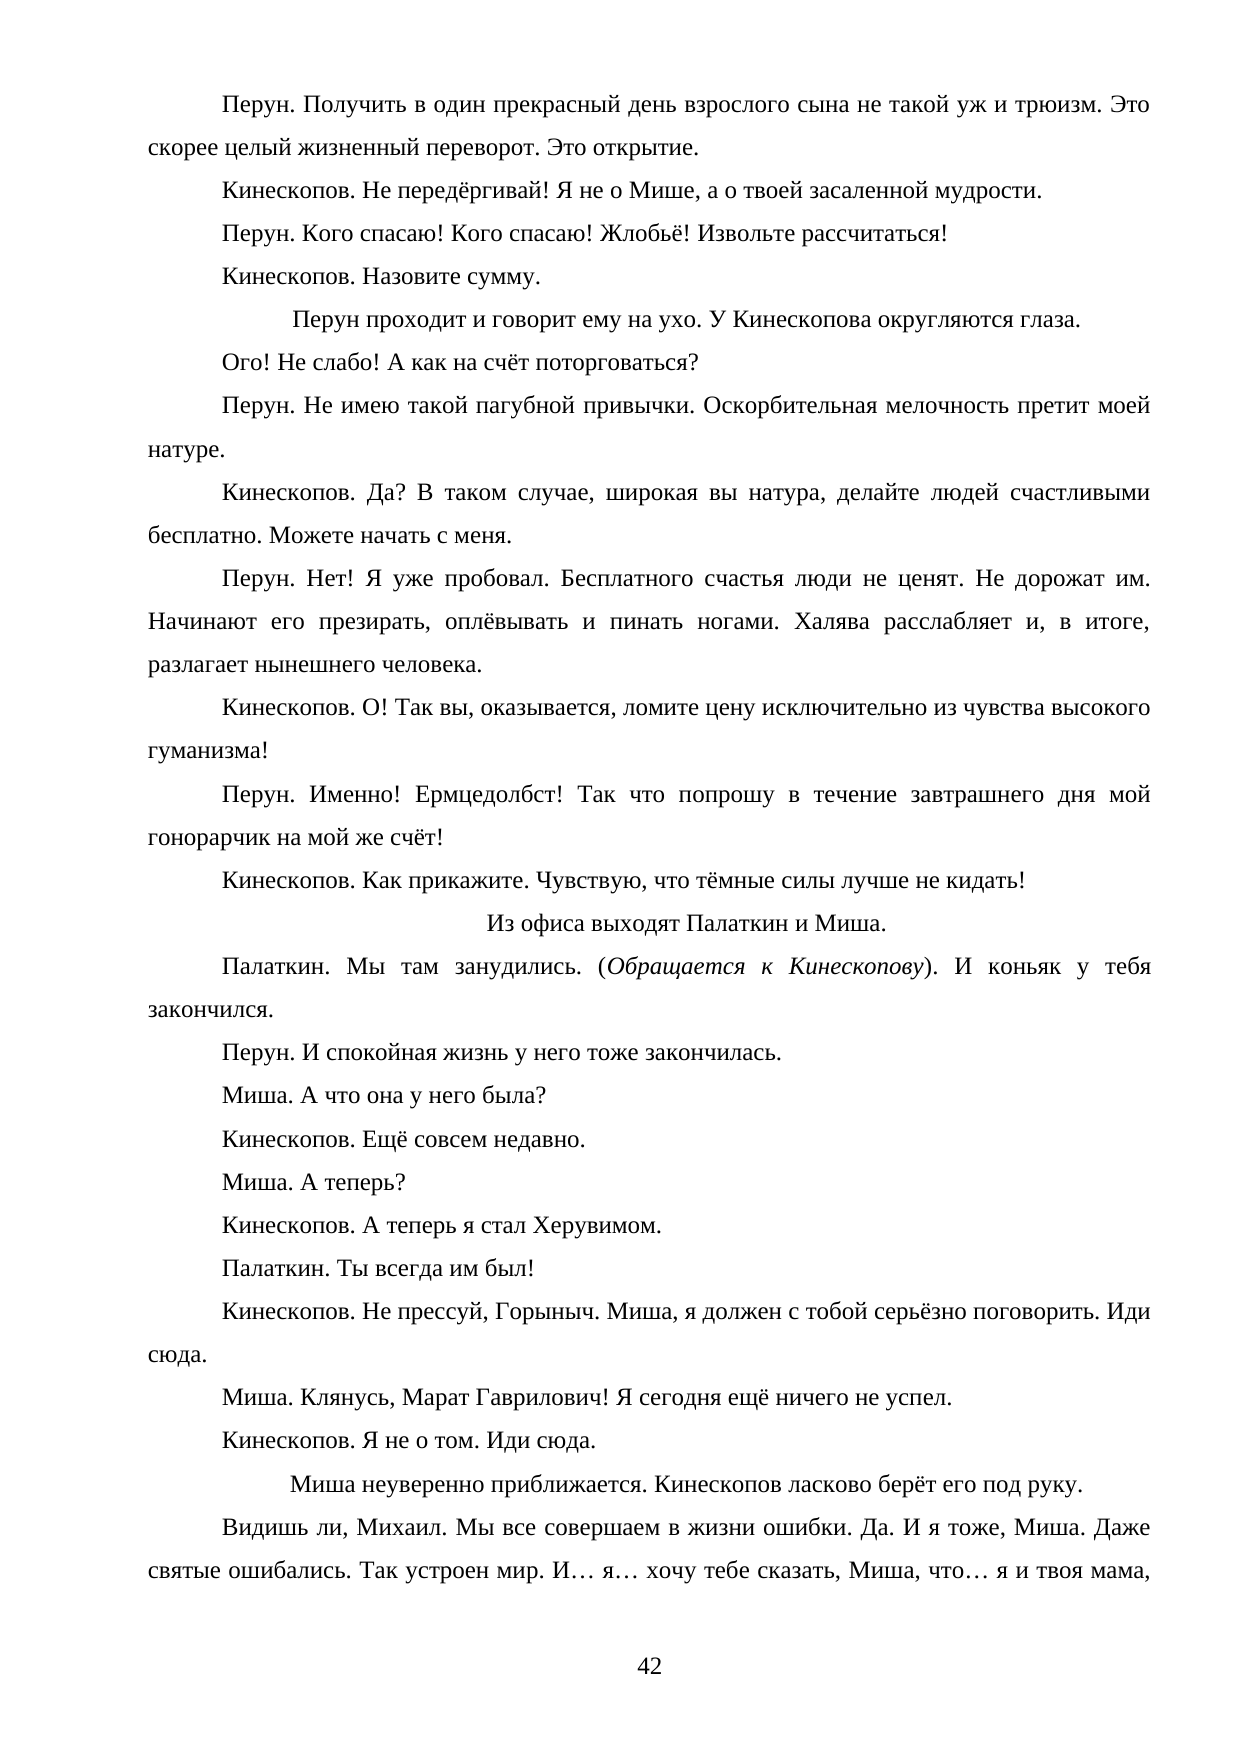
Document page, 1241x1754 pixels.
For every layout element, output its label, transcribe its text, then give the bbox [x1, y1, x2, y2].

text Палаткин. Ты всегда им был! [148, 1253, 1152, 1282]
text Из офиса выходят Палаткин и Миша. [148, 908, 1152, 937]
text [148, 1512, 1152, 1584]
text Миша. Клянусь, Марат Гаврилович! Я сегодня ещё ничего не успел. [148, 1382, 1152, 1411]
text Миша. А что она у него была? [148, 1081, 1152, 1109]
text Кинескопов. Я не о том. Иди сюда. [148, 1426, 1152, 1454]
text Кинескопов. Не передёргивай! Я не о Мише, а о твоей засаленной мудрости. [148, 175, 1152, 204]
text Перун. Не имею такой пагубной привычки. Оскорбительная мелочность претит моей натуре. [148, 391, 1152, 462]
text Кинескопов. Назовите сумму. [148, 261, 1152, 290]
text Перун. И спокойная жизнь у него тоже закончилась. [148, 1037, 1152, 1066]
text Перун. Именно! Ермцедолбст! Так что попрошу в течение завтрашнего дня мой гонорарчик на мой же счёт! [148, 779, 1152, 851]
text Кинескопов. Да? В таком случае, широкая вы натура, делайте людей счастливыми бесплатно. Можете начать с меня. [148, 477, 1152, 549]
text Миша неуверенно приближается. Кинескопов ласково берёт его под руку. [148, 1469, 1152, 1497]
text Перун. Кого спасаю! Кого спасаю! Жлобьё! Извольте рассчитаться! [148, 218, 1152, 247]
text Перун проходит и говорит ему на ухо. У Кинескопова округляются глаза. [148, 304, 1152, 333]
text Кинескопов. А теперь я стал Херувимом. [148, 1210, 1152, 1239]
text Кинескопов. Ещё совсем недавно. [148, 1124, 1152, 1152]
text Миша. А теперь? [148, 1167, 1152, 1196]
text Кинескопов. Не прессуй, Горыныч. Миша, я должен с тобой серьёзно поговорить. Иди сюда. [148, 1296, 1152, 1368]
text Ого! Не слабо! А как на счёт поторговаться? [148, 347, 1152, 376]
text Перун. Нет! Я уже пробовал. Бесплатного счастья люди не ценят. Не дорожат им. Начинают его презирать, оплёвывать и пинать ногами. Халява расслабляет и, в итоге, разлагает нынешнего человека. [148, 563, 1152, 678]
text Перун. Получить в один прекрасный день взрослого сына не такой уж и трюизм. Это скорее целый жизненный переворот. Это открытие. [148, 89, 1152, 161]
text Кинескопов. О! Так вы, оказывается, ломите цену исключительно из чувства высокого гуманизма! [148, 692, 1152, 764]
text Кинескопов. Как прикажите. Чувствую, что тёмные силы лучше не кидать! [148, 865, 1152, 894]
text Палаткин. Мы там занудились. (Обращается к Кинескопову). И коньяк у тебя закончился. [148, 951, 1152, 1023]
